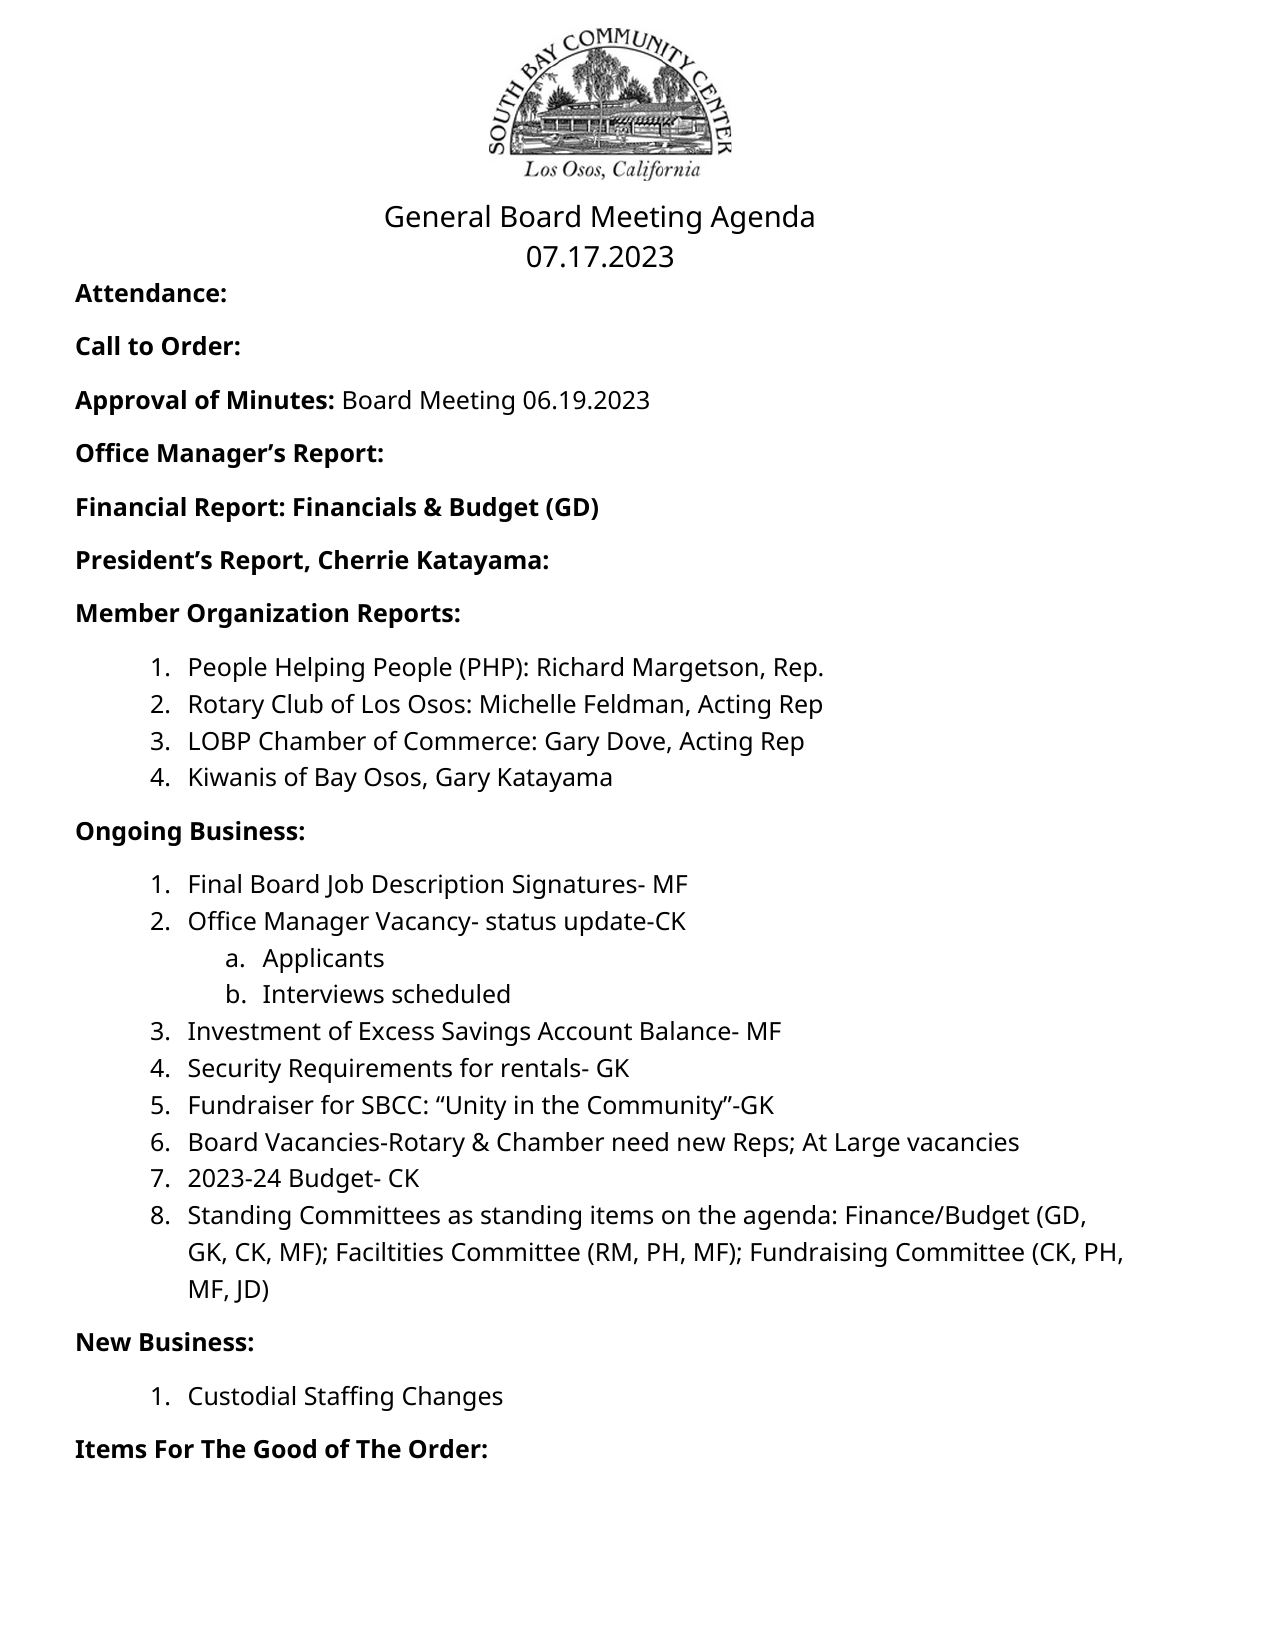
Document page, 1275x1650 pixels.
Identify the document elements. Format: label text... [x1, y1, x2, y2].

list People Helping People (PHP): Richard Margetson, Rep. [150, 649, 1125, 684]
list Security Requirements for rentals- GK [150, 1051, 1125, 1085]
list Applicants [225, 940, 1125, 974]
list Custodial Staffing Changes [150, 1378, 1125, 1412]
list Kiwanis of Bay Osos, Gary Katayama [150, 760, 1125, 794]
list Final Board Job Description Signatures- MF [150, 867, 1125, 901]
text New Business: [75, 1325, 1125, 1359]
text Office Manager’s Report: [75, 436, 1125, 470]
text Ongoing Business: [75, 813, 1125, 847]
text President’s Report, Cherrie Katayama: [75, 543, 1125, 577]
list Office Manager Vacancy- status update-CK [150, 903, 1125, 938]
text Approval of Minutes: Board Meeting 06.19.2023 [75, 382, 1125, 416]
list Board Vacancies-Rotary & Chamber need new Reps; At Large vacancies [150, 1124, 1125, 1158]
list Fundraiser for SBCC: “Unity in the Community”-GK [150, 1087, 1125, 1121]
text Attendance: [75, 276, 1125, 309]
list Investment of Excess Savings Account Balance- MF [150, 1014, 1125, 1048]
list Interviews scheduled [225, 977, 1125, 1011]
picture [489, 28, 732, 181]
text Financial Report: Financials & Budget (GD) [75, 489, 1125, 523]
list Standing Committees as standing items on the agenda: Finance/Budget (GD, GK, CK, MF); Faciltities Committee (RM, PH, MF); Fundraising Committee (CK, PH, MF, JD) [150, 1198, 1125, 1305]
list 2023-24 Budget- CK [150, 1161, 1125, 1195]
list Rotary Club of Los Osos: Michelle Feldman, Acting Rep [150, 686, 1125, 720]
list LOBP Chamber of Commerce: Gary Dove, Acting Rep [150, 723, 1125, 757]
text Call to Order: [75, 329, 1125, 363]
text Member Organization Reports: [75, 596, 1125, 630]
text Items For The Good of The Order: [75, 1432, 1125, 1466]
